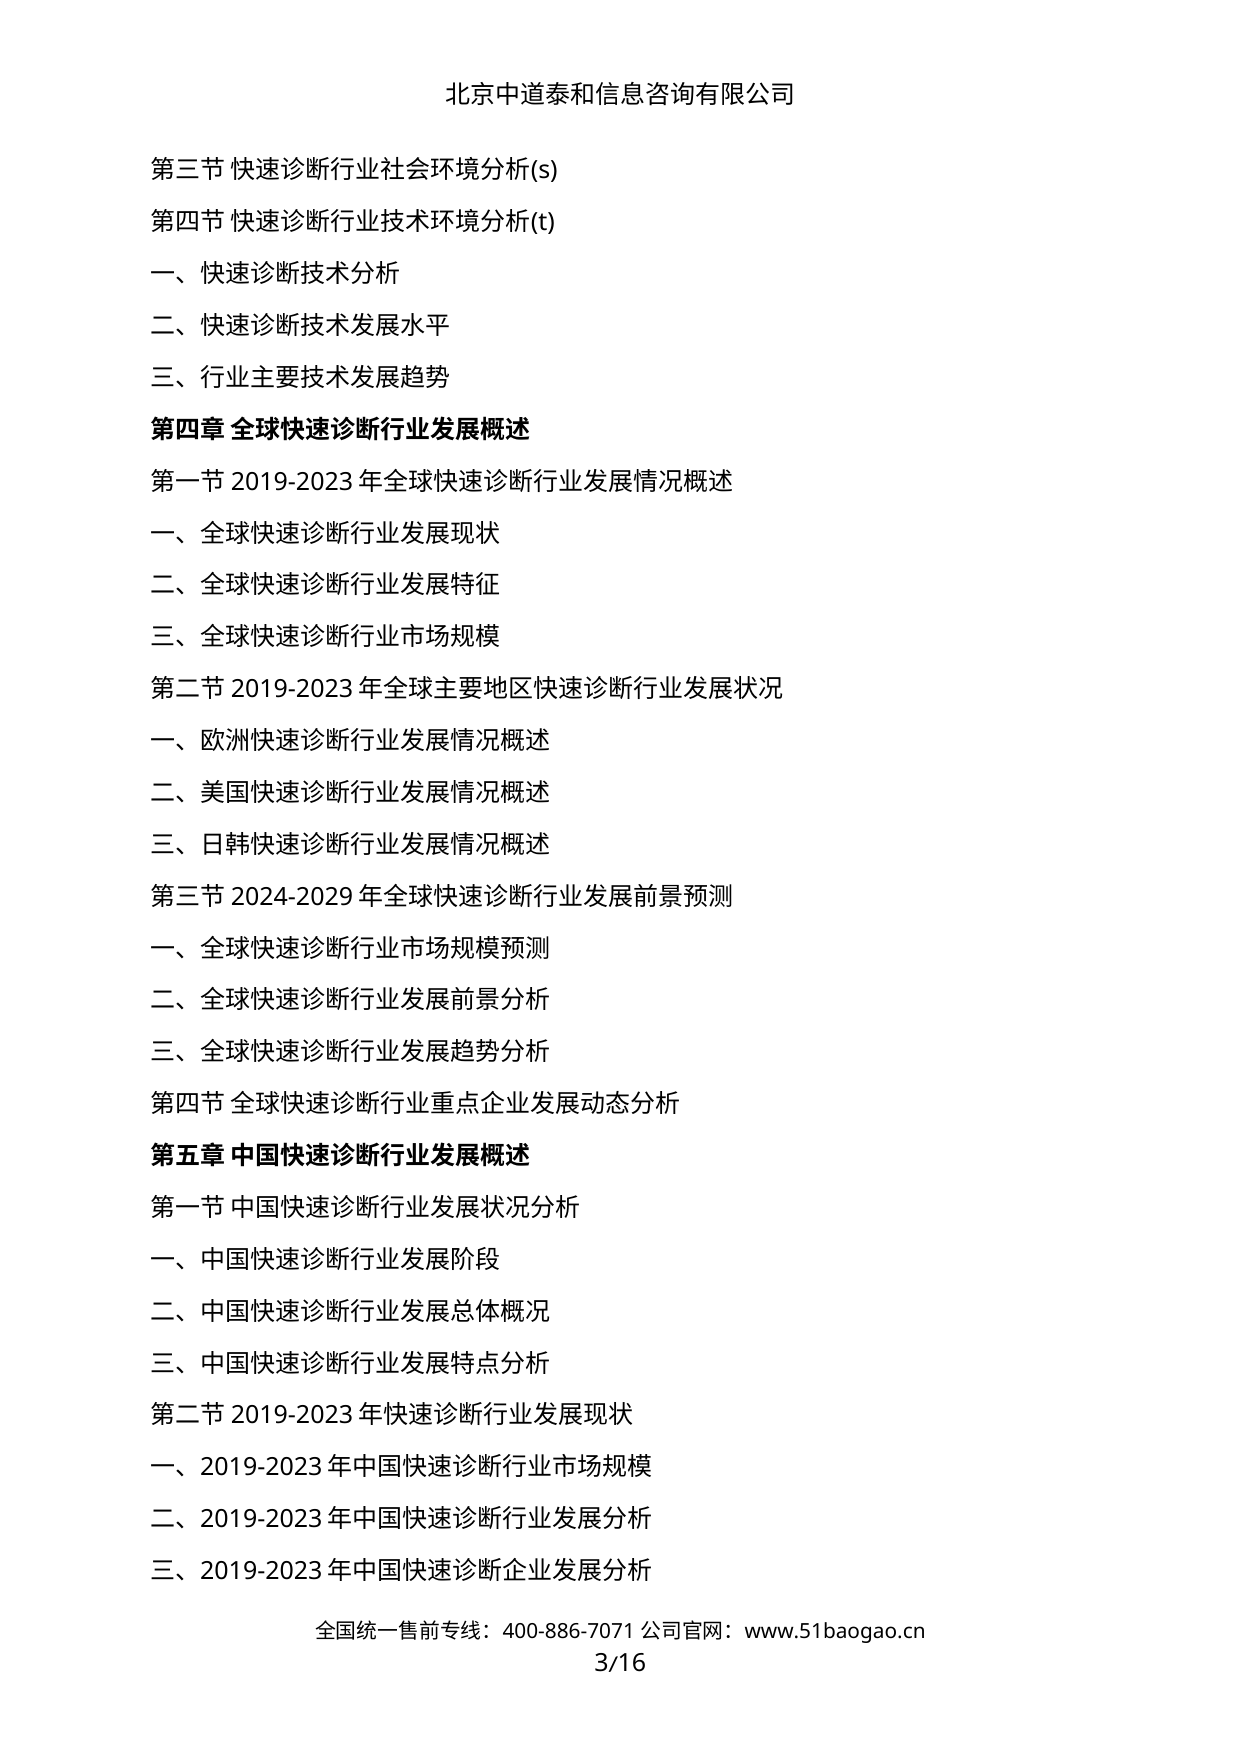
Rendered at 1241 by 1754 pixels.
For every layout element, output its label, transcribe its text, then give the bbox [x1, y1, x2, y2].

text 一、全球快速诊断行业市场规模预测 [150, 928, 1090, 964]
text 二、中国快速诊断行业发展总体概况 [150, 1291, 1090, 1327]
text 一、快速诊断技术分析 [150, 254, 1090, 290]
text 第三节 快速诊断行业社会环境分析(s) [150, 150, 1090, 186]
text 第四节 快速诊断行业技术环境分析(t) [150, 202, 1090, 238]
text 第五章 中国快速诊断行业发展概述 [150, 1136, 1090, 1172]
text 二、全球快速诊断行业发展前景分析 [150, 980, 1090, 1016]
text 二、美国快速诊断行业发展情况概述 [150, 772, 1090, 809]
text 三、日韩快速诊断行业发展情况概述 [150, 824, 1090, 861]
text 第一节 中国快速诊断行业发展状况分析 [150, 1187, 1090, 1224]
text 一、2019-2023年中国快速诊断行业市场规模 [150, 1447, 1090, 1483]
text 三、全球快速诊断行业市场规模 [150, 617, 1090, 653]
text 二、快速诊断技术发展水平 [150, 306, 1090, 342]
text 二、2019-2023年中国快速诊断行业发展分析 [150, 1499, 1090, 1535]
text 第二节 2019-2023年全球主要地区快速诊断行业发展状况 [150, 669, 1090, 705]
text 第四节 全球快速诊断行业重点企业发展动态分析 [150, 1084, 1090, 1120]
text 一、中国快速诊断行业发展阶段 [150, 1239, 1090, 1276]
text 三、2019-2023年中国快速诊断企业发展分析 [150, 1551, 1090, 1587]
text 第一节 2019-2023年全球快速诊断行业发展情况概述 [150, 461, 1090, 497]
text 一、全球快速诊断行业发展现状 [150, 513, 1090, 549]
text 第四章 全球快速诊断行业发展概述 [150, 409, 1090, 446]
text 二、全球快速诊断行业发展特征 [150, 565, 1090, 601]
text 第二节 2019-2023年快速诊断行业发展现状 [150, 1395, 1090, 1431]
text 一、欧洲快速诊断行业发展情况概述 [150, 721, 1090, 757]
text 三、中国快速诊断行业发展特点分析 [150, 1343, 1090, 1379]
text 第三节 2024-2029年全球快速诊断行业发展前景预测 [150, 876, 1090, 912]
text 三、全球快速诊断行业发展趋势分析 [150, 1032, 1090, 1068]
text 三、行业主要技术发展趋势 [150, 357, 1090, 394]
